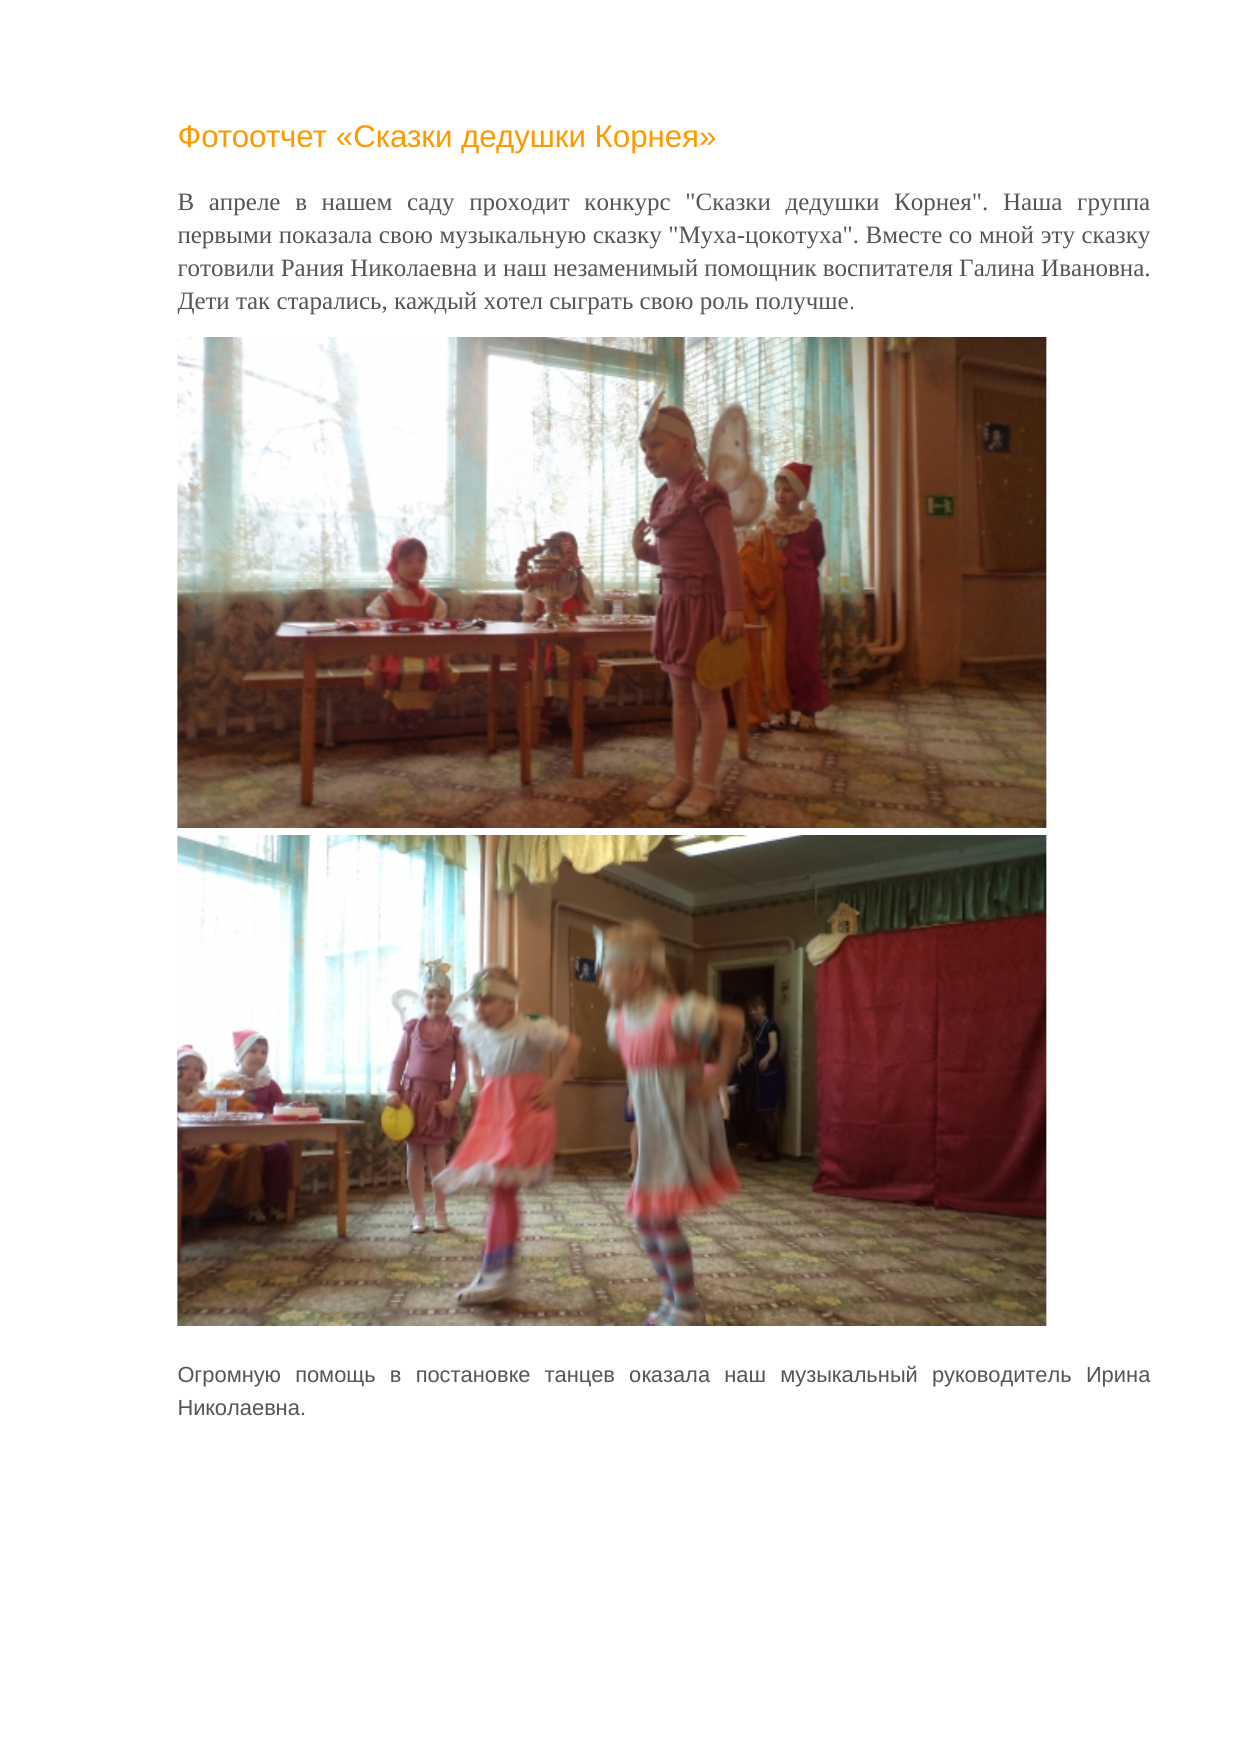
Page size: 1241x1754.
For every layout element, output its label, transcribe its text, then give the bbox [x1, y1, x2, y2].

text Фотоотчет «Сказки дедушки Корнея» [177, 118, 1152, 154]
text В апреле в нашем саду проходит конкурс "Сказки дедушки Корнея". Наша группа первыми показала свою музыкальную сказку "Муха-цокотуха". Вместе со мной эту сказку готовили Рания Николаевна и наш незаменимый помощник воспитателя Галина Ивановна. Дети так старались, каждый хотел сыграть свою роль получше. [177, 183, 1152, 314]
picture [177, 337, 1047, 828]
picture [177, 835, 1047, 1326]
text Огромную помощь в постановке танцев оказала наш музыкальный руководитель Ирина Николаевна. [177, 1354, 1152, 1420]
